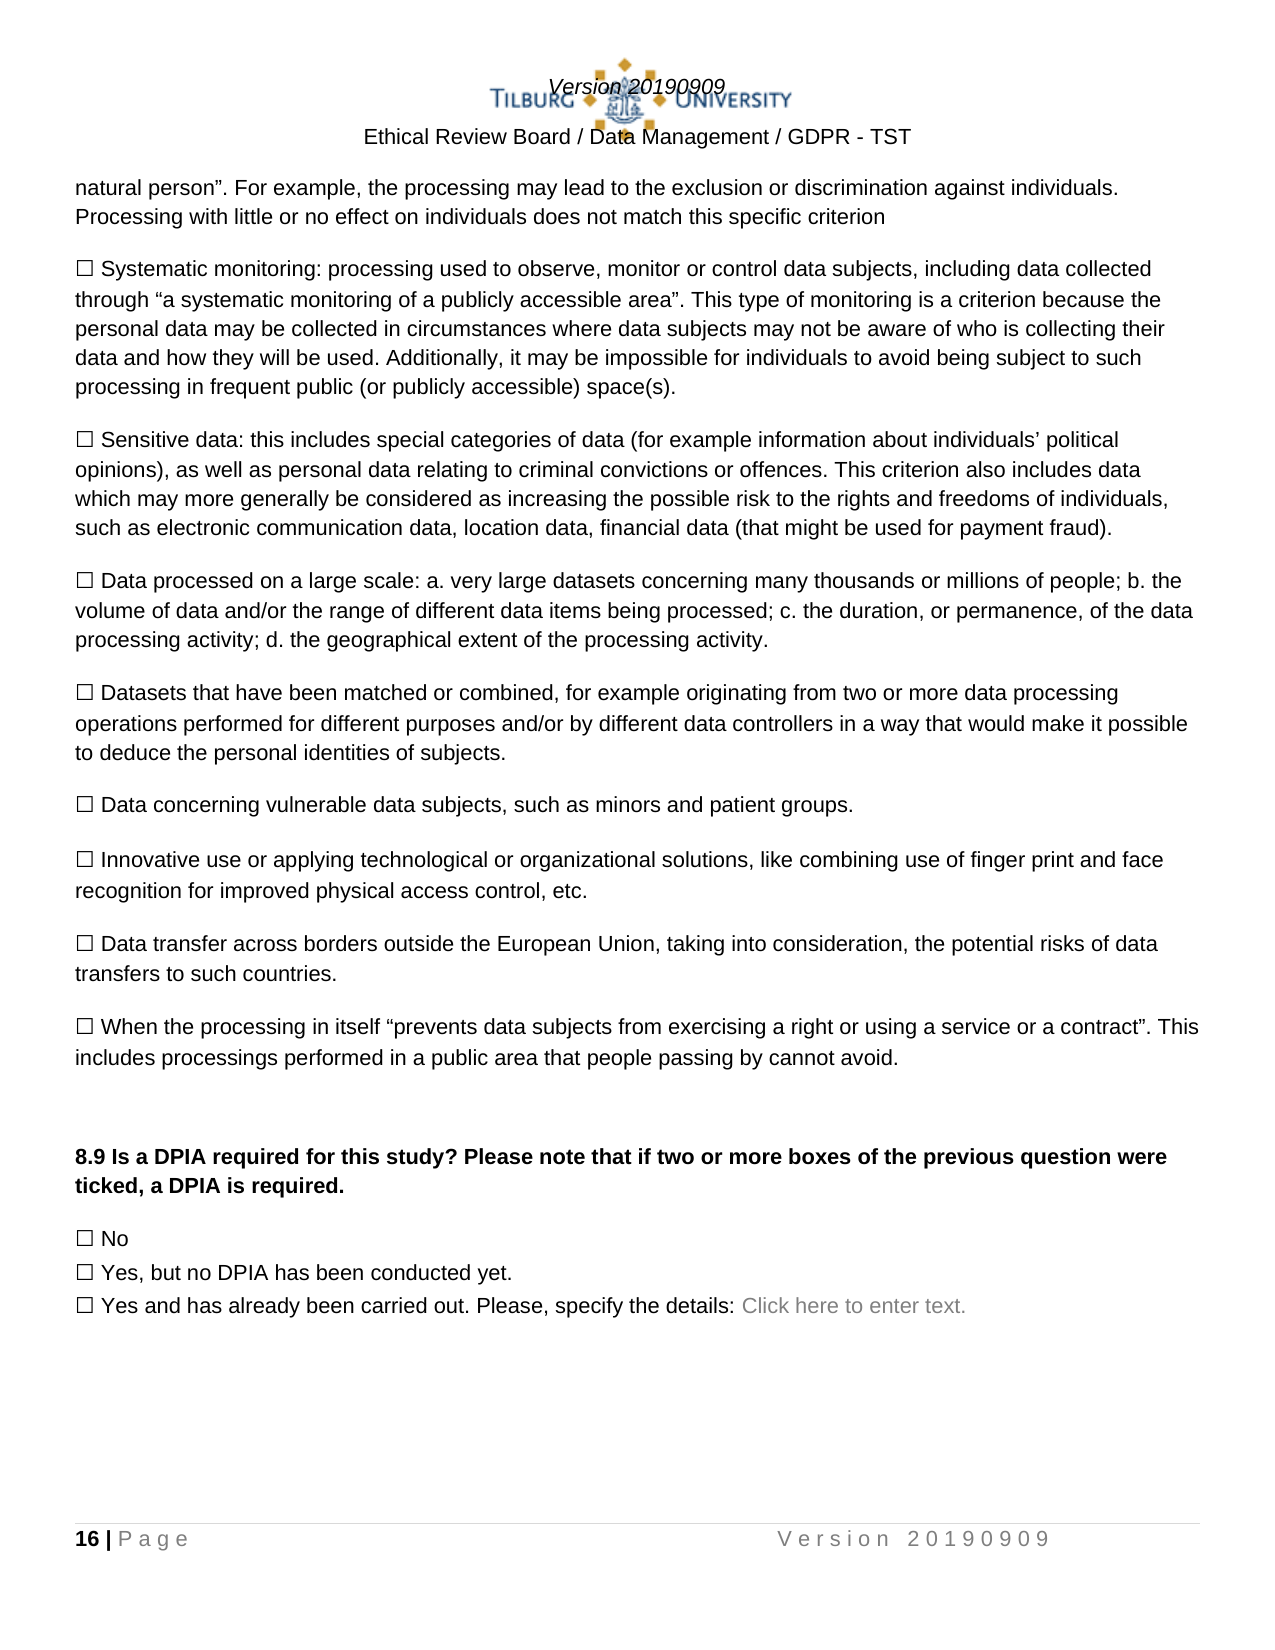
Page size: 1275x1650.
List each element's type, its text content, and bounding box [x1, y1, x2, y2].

picture [489, 34, 793, 160]
text Datasets that have been matched or combined, for example originating from two or more data processing operations performed for different purposes and/or by different data controllers in a way that would make it possible to deduce the personal identities of subjects. [75, 677, 1200, 765]
text Data concerning vulnerable data subjects, such as minors and patient groups. [75, 789, 1200, 819]
text Sensitive data: this includes special categories of data (for example information about individuals’ political opinions), as well as personal data relating to criminal convictions or offences. This criterion also includes data which may more generally be considered as increasing the possible risk to the rights and freedoms of individuals, such as electronic communication data, location data, financial data (that might be used for payment fraud). [75, 423, 1200, 540]
text When the processing in itself “prevents data subjects from exercising a right or using a service or a contract”. This includes processings performed in a public area that people passing by cannot avoid. [75, 1011, 1200, 1070]
text Innovative use or applying technological or organizational solutions, like combining use of finger print and face recognition for improved physical access control, etc. [75, 844, 1200, 903]
text No Yes, but no DPIA has been conducted yet. Yes and has already been carried out. Please, specify the details: [75, 1223, 1200, 1349]
text 8.9 Is a DPIA required for this study? Please note that if two or more boxes of the previous question were ticked, a DPIA is required. [75, 1144, 1200, 1198]
text Data transfer across borders outside the European Union, taking into consideration, the potential risks of data transfers to such countries. [75, 928, 1200, 986]
text Systematic monitoring: processing used to observe, monitor or control data subjects, including data collected through “a systematic monitoring of a publicly accessible area”. This type of monitoring is a criterion because the personal data may be collected in circumstances where data subjects may not be aware of who is collecting their data and how they will be used. Additionally, it may be impossible for individuals to avoid being subject to such processing in frequent public (or publicly accessible) space(s). [75, 253, 1200, 399]
text Data processed on a large scale: a. very large datasets concerning many thousands or millions of people; b. the volume of data and/or the range of different data items being processed; c. the duration, or permanence, of the data processing activity; d. the geographical extent of the processing activity. [75, 565, 1200, 652]
